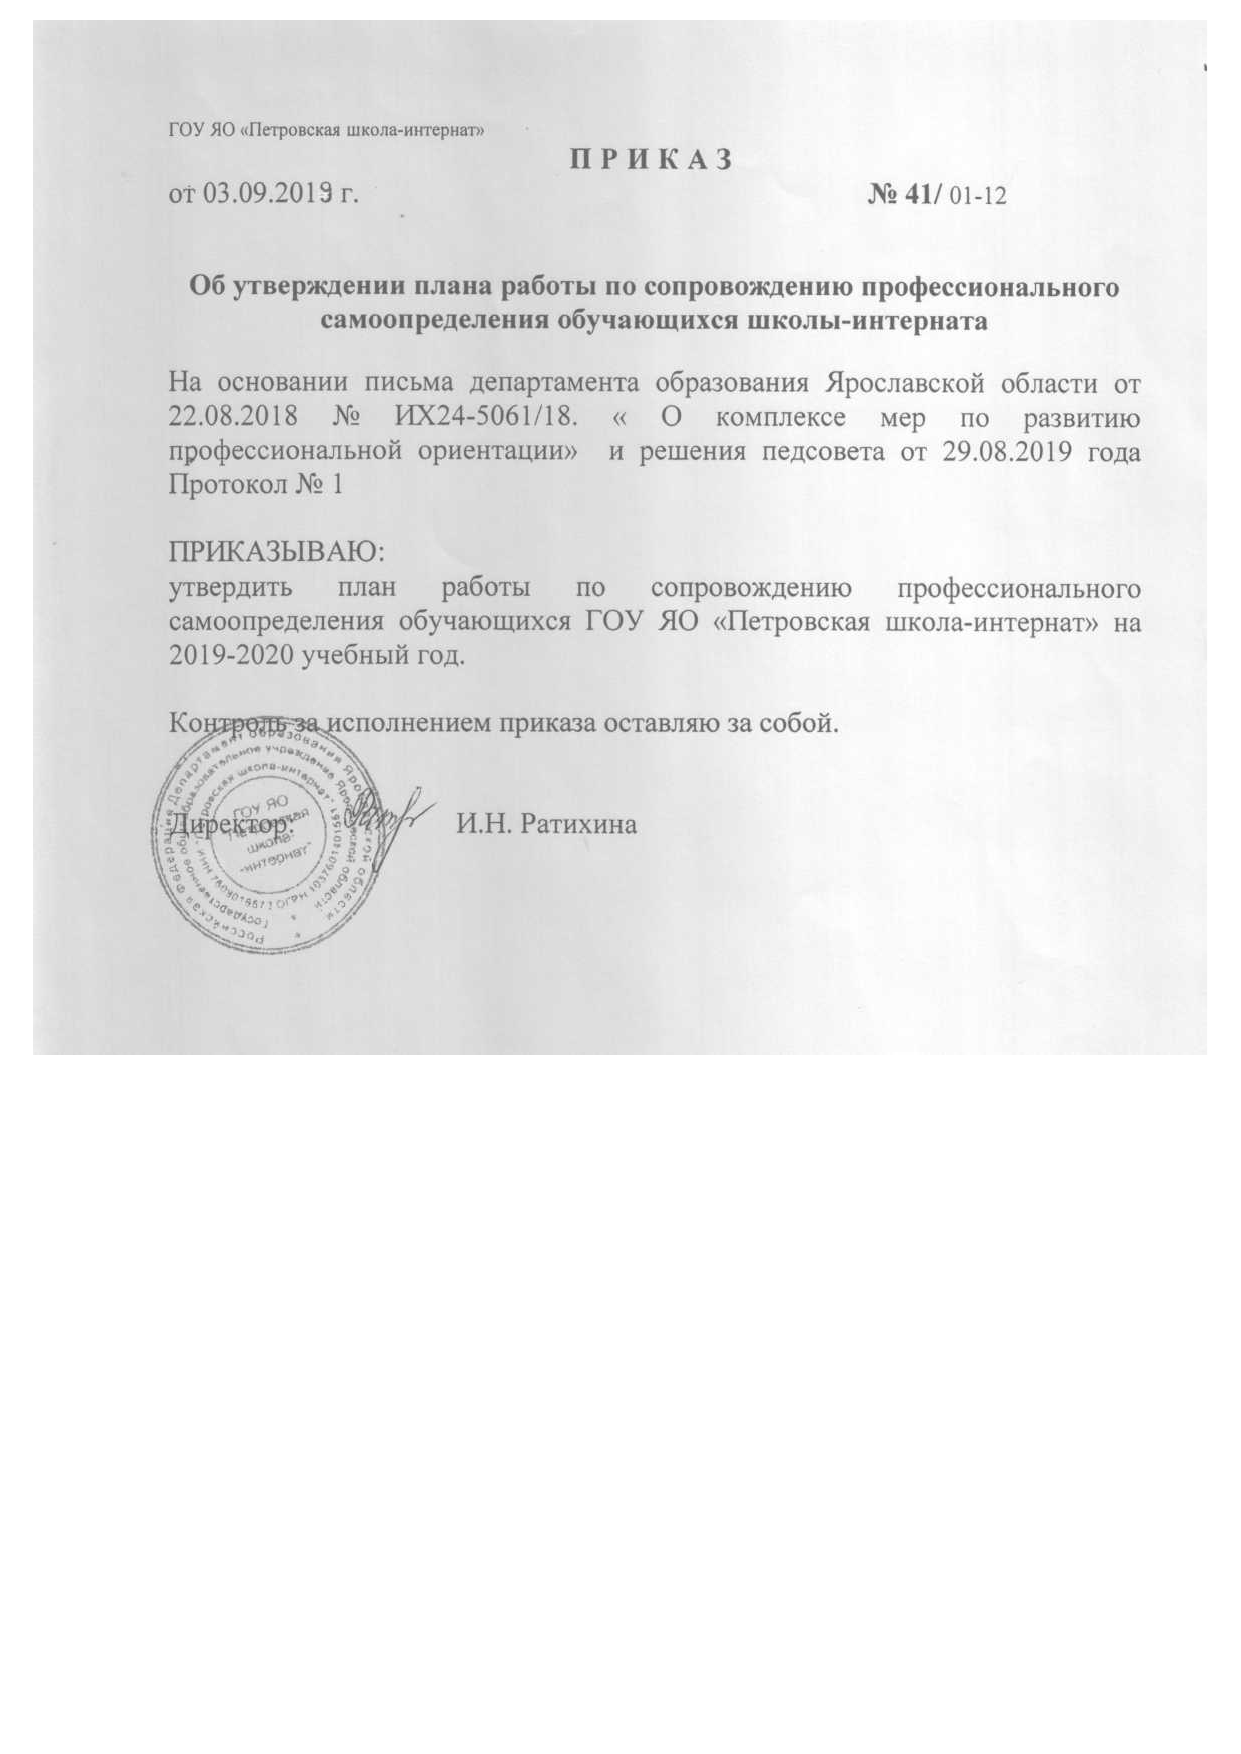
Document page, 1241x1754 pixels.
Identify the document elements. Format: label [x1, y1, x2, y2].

picture [33, 20, 1208, 1055]
